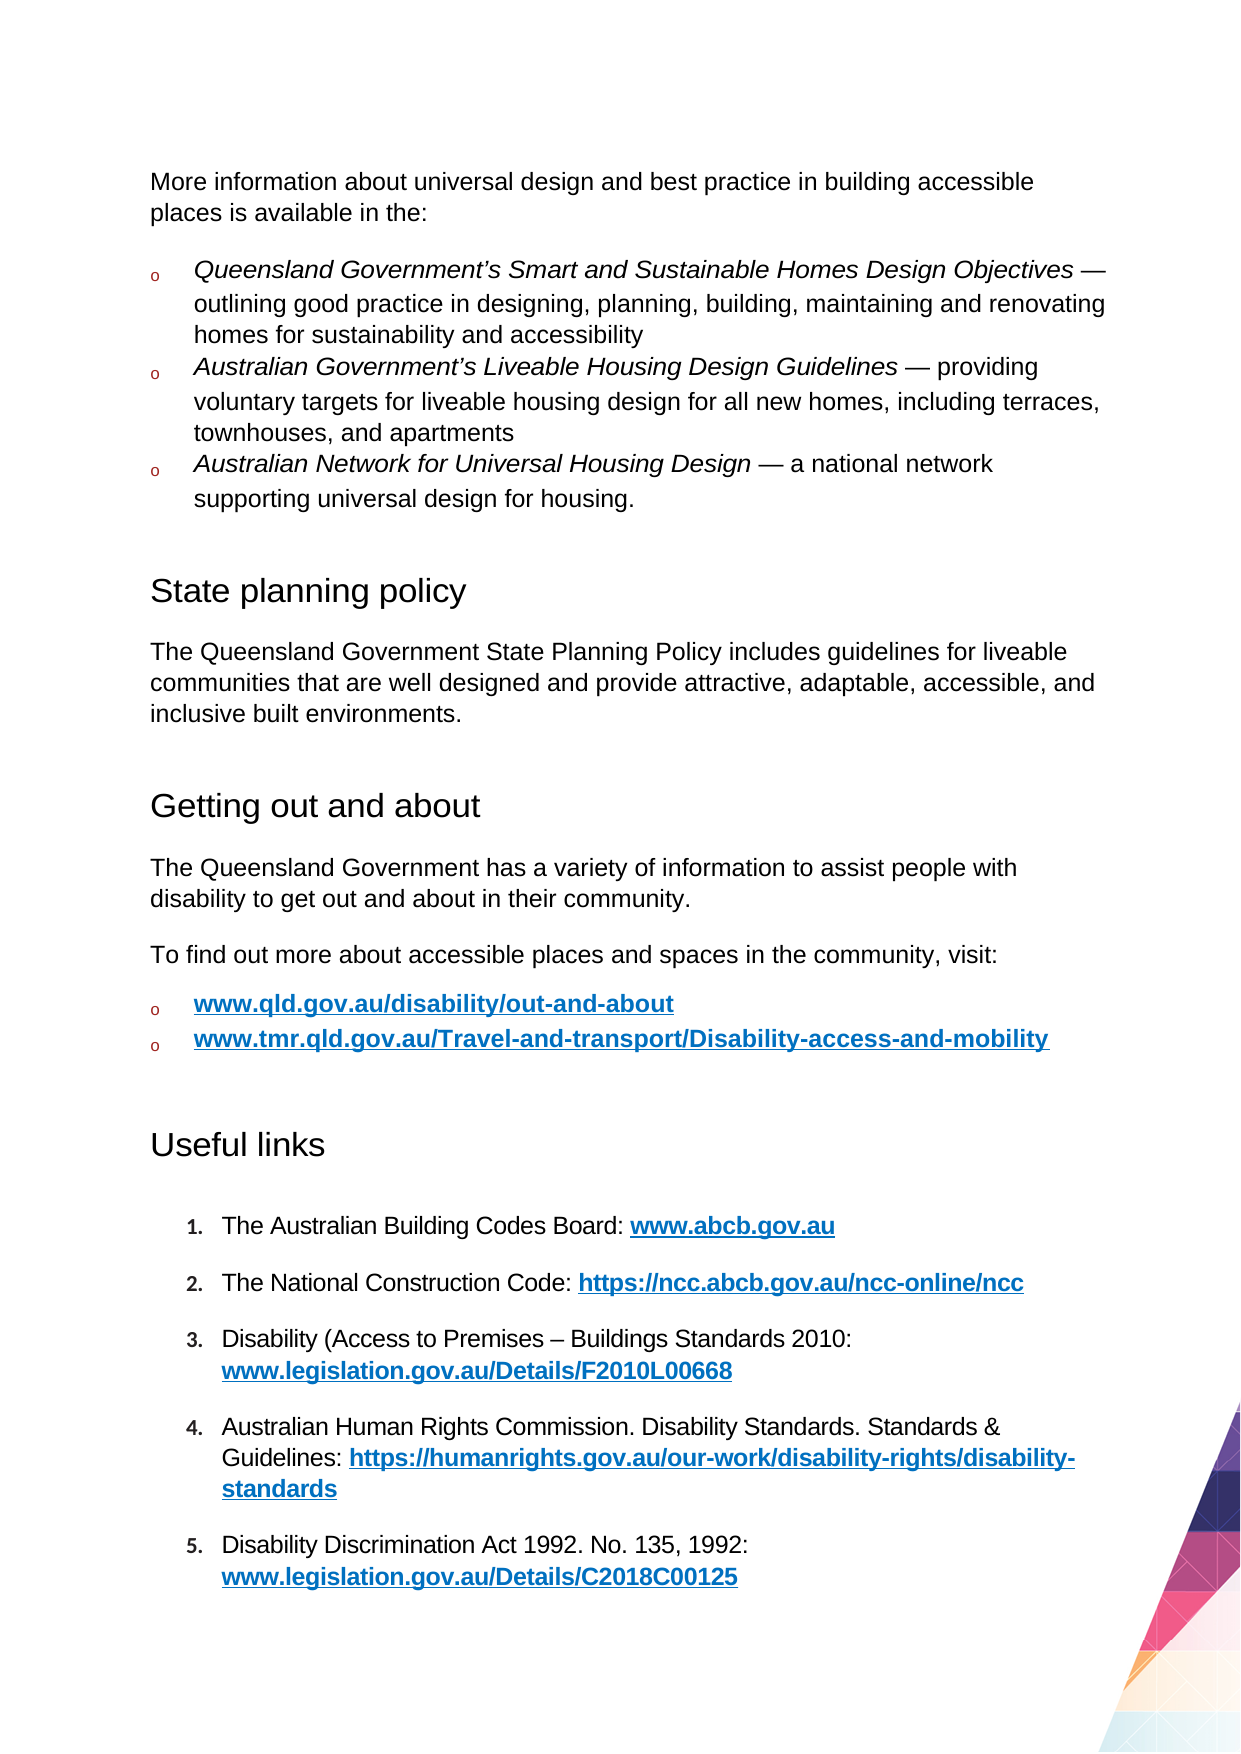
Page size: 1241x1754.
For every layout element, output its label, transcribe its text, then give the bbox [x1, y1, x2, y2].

list Disability (Access to Premises – Buildings Standards 2010: www.legislation.gov.au/Details/F2010L00668 [186, 1324, 1108, 1384]
subtitle Useful links [150, 1084, 1108, 1164]
text The Queensland Government has a variety of information to assist people with disability to get out and about in their community. [150, 853, 1108, 913]
text To find out more about accessible places and spaces in the community, visit: [150, 940, 1108, 969]
list www.tmr.qld.gov.au/Travel-and-transport/Disability-access-and-mobility [150, 1023, 1108, 1056]
list The Australian Building Codes Board: www.abcb.gov.au [186, 1211, 1108, 1240]
subtitle Getting out and about [150, 787, 1108, 825]
picture [4, 4, 1241, 1752]
list Australian Human Rights Commission. Disability Standards. Standards & Guidelines: https://humanrights.gov.au/our-work/disability-rights/disability-standards [186, 1412, 1108, 1503]
list Queensland Government’s Smart and Sustainable Homes Design Objectives — outlining good practice in designing, planning, building, maintaining and renovating homes for sustainability and accessibility [150, 254, 1108, 349]
text More information about universal design and best practice in building accessible places is available in the: [150, 167, 1108, 226]
list Australian Government’s Liveable Housing Design Guidelines — providing voluntary targets for liveable housing design for all new homes, including terraces, townhouses, and apartments [150, 351, 1108, 446]
list www.qld.gov.au/disability/out-and-about [150, 988, 1108, 1021]
subtitle State planning policy [150, 571, 1108, 609]
list Disability Discrimination Act 1992. No. 135, 1992: www.legislation.gov.au/Details/C2018C00125 [186, 1530, 1108, 1590]
list The National Construction Code: https://ncc.abcb.gov.au/ncc-online/ncc [186, 1268, 1108, 1297]
list Australian Network for Universal Housing Design — a national network supporting universal design for housing. [150, 448, 1108, 544]
text The Queensland Government State Planning Policy includes guidelines for liveable communities that are well designed and provide attractive, adaptable, accessible, and inclusive built environments. [150, 637, 1108, 759]
